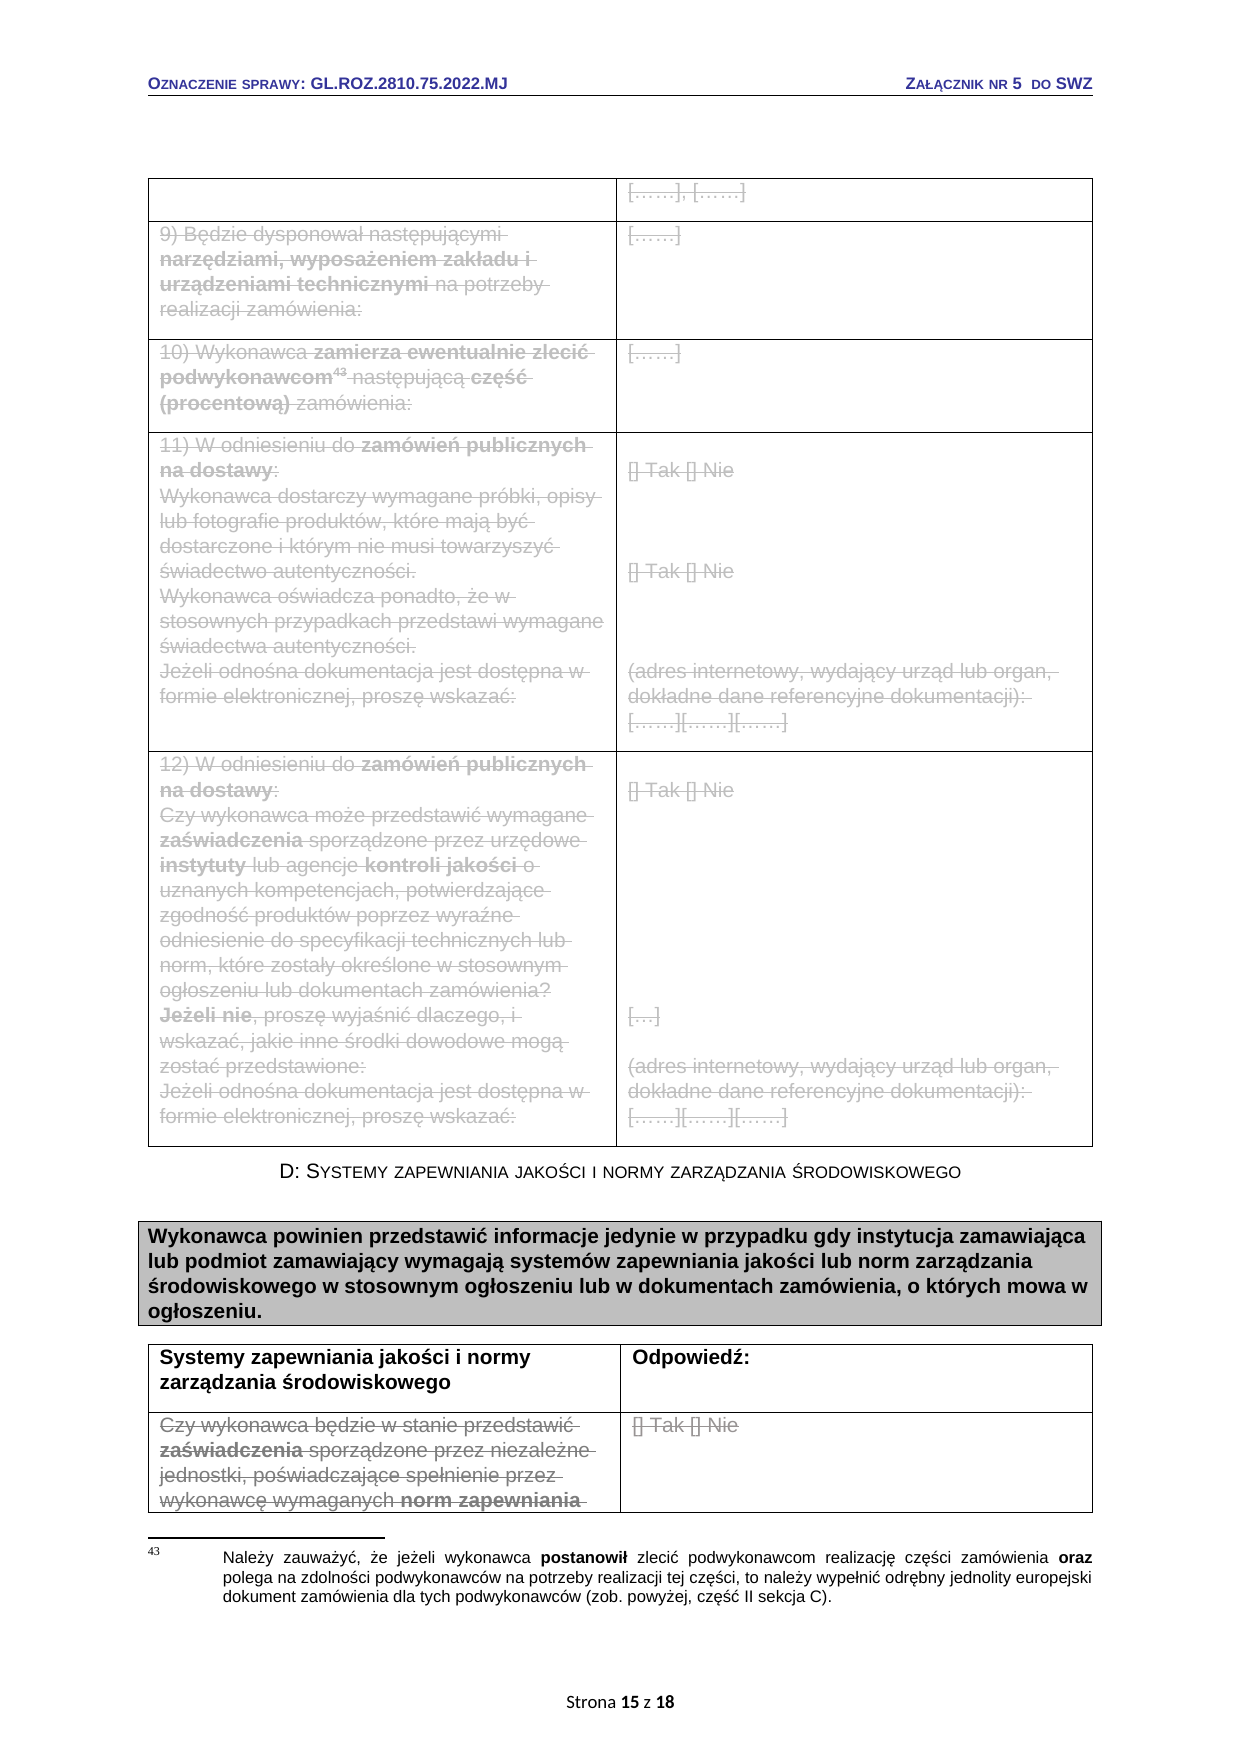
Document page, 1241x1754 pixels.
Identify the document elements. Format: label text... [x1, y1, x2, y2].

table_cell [621, 1413, 1092, 1512]
title D: Systemy zapewniania jakości i normy zarządzania środowiskowego [148, 1159, 1093, 1183]
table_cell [617, 179, 1092, 221]
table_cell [149, 179, 616, 221]
table_cell 12) W odniesieniu do zamówień publicznych na dostawy: Czy wykonawca może przedstawić wymagane zaświadczenia sporządzone przez urzędowe instytuty lub agencje kontroli jakości o uznanych kompetencjach, potwierdzające zgodność produktów poprzez wyraźne odniesienie do specyfikacji technicznych lub norm, które zostały określone w stosownym ogłoszeniu lub dokumentach zamówienia? Jeżeli nie, proszę wyjaśnić dlaczego, i wskazać, jakie inne środki dowodowe mogą zostać przedstawione: Jeżeli odnośna dokumentacja jest dostępna w formie elektronicznej, proszę wskazać: [149, 752, 616, 1146]
table_cell 11) W odniesieniu do zamówień publicznych na dostawy: Wykonawca dostarczy wymagane próbki, opisy lub fotografie produktów, które mają być dostarczone i którym nie musi towarzyszyć świadectwo autentyczności. Wykonawca oświadcza ponadto, że w stosownych przypadkach przedstawi wymagane świadectwa autentyczności. Jeżeli odnośna dokumentacja jest dostępna w formie elektronicznej, proszę wskazać: [149, 433, 616, 751]
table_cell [149, 1413, 620, 1512]
text Wykonawca powinien przedstawić informacje jedynie w przypadku gdy instytucja zamawiająca lub podmiot zamawiający wymagają systemów zapewniania jakości lub norm zarządzania środowiskowego w stosownym ogłoszeniu lub w dokumentach zamówienia, o których mowa w ogłoszeniu. [139, 1222, 1101, 1325]
table_cell [……] [617, 222, 1092, 339]
table_header Odpowiedź: [621, 1345, 1092, 1412]
table_cell 10) Wykonawca zamierza ewentualnie zlecić podwykonawcom następującą część (procentową) zamówienia: [149, 340, 616, 432]
table_cell [……] [617, 340, 1092, 432]
table_cell [] Tak [] Nie [] Tak [] Nie (adres internetowy, wydający urząd lub organ, dokładne dane referencyjne dokumentacji): [……][……][……] [617, 433, 1092, 751]
table_header Systemy zapewniania jakości i normy zarządzania środowiskowego [149, 1345, 620, 1412]
table_cell 9) Będzie dysponował następującymi narzędziami, wyposażeniem zakładu i urządzeniami technicznymi na potrzeby realizacji zamówienia: [149, 222, 616, 339]
table_cell [] Tak [] Nie […] (adres internetowy, wydający urząd lub organ, dokładne dane referencyjne dokumentacji): [……][……][……] [617, 752, 1092, 1146]
